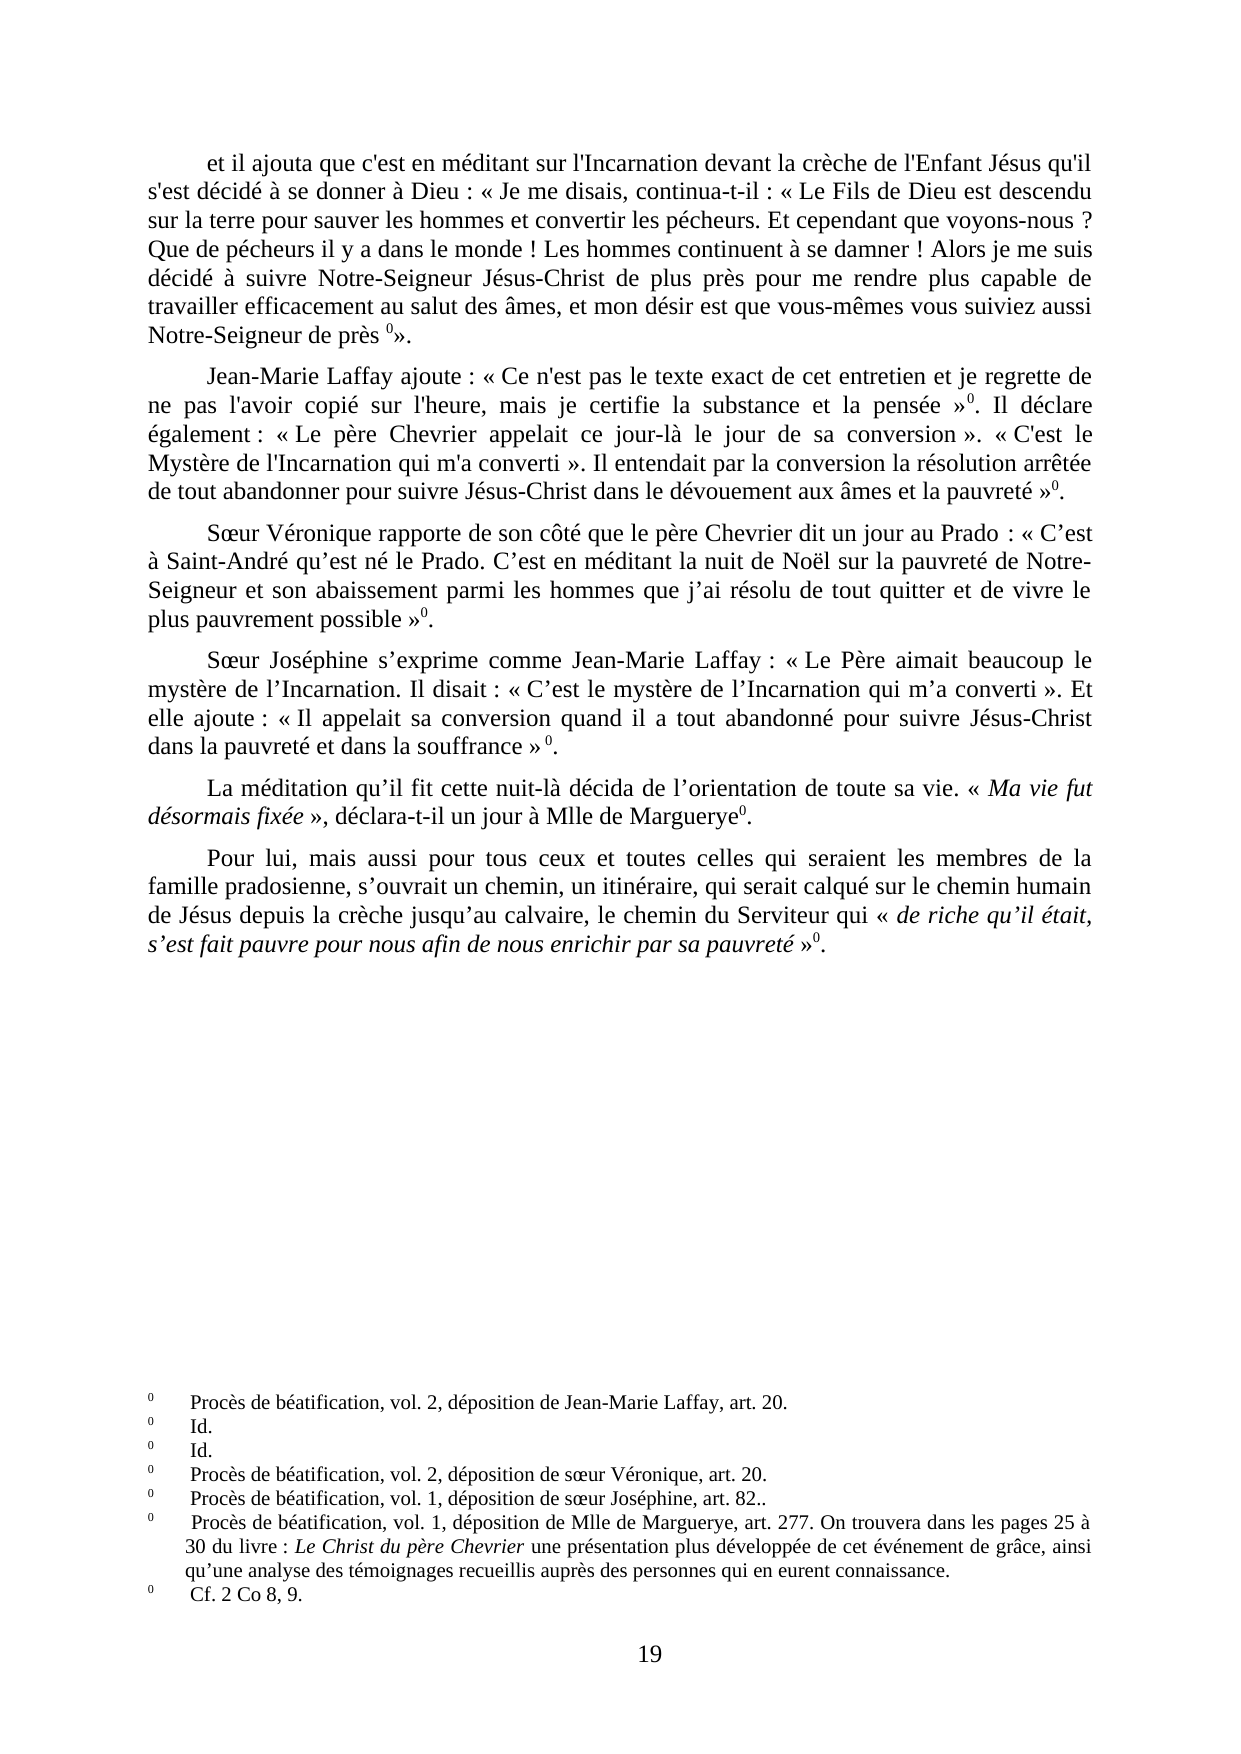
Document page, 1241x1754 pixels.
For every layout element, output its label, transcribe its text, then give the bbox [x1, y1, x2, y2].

text Jean-Marie Laffay ajoute : « Ce n'est pas le texte exact de cet entretien et je regrette de ne pas l'avoir copié sur l'heure, mais je certifie la substance et la pensée ». Il déclare également : « Le père Chevrier appelait ce jour-là le jour de sa conversion ». « C'est le Mystère de l'Incarnation qui m'a converti ». Il entendait par la conversion la résolution arrêtée de tout abandonner pour suivre Jésus-Christ dans le dévouement aux âmes et la pauvreté ». [148, 361, 1093, 505]
text La méditation qu’il fit cette nuit-là décida de l’orientation de toute sa vie. « Ma vie fut désormais fixée », déclara-t-il un jour à Mlle de Marguerye. [148, 773, 1093, 830]
text Pour lui, mais aussi pour tous ceux et toutes celles qui seraient les membres de la famille pradosienne, s’ouvrait un chemin, un itinéraire, qui serait calqué sur le chemin humain de Jésus depuis la crèche jusqu’au calvaire, le chemin du Serviteur qui « de riche qu’il était, s’est fait pauvre pour nous afin de nous enrichir par sa pauvreté ». [148, 843, 1093, 958]
text et il ajouta que c'est en méditant sur l'Incarnation devant la crèche de l'Enfant Jésus qu'il s'est décidé à se donner à Dieu : « Je me disais, continua-t-il : « Le Fils de Dieu est descendu sur la terre pour sauver les hommes et convertir les pécheurs. Et cependant que voyons-nous ? Que de pécheurs il y a dans le monde ! Les hommes continuent à se damner ! Alors je me suis décidé à suivre Notre-Seigneur Jésus-Christ de plus près pour me rendre plus capable de travailler efficacement au salut des âmes, et mon désir est que vous-mêmes vous suiviez aussi Notre-Seigneur de près ». [148, 148, 1093, 349]
text Sœur Véronique rapporte de son côté que le père Chevrier dit un jour au Prado : « C’est à Saint-André qu’est né le Prado. C’est en méditant la nuit de Noël sur la pauvreté de Notre-Seigneur et son abaissement parmi les hommes que j’ai résolu de tout quitter et de vivre le plus pauvrement possible ». [148, 518, 1093, 633]
text Sœur Joséphine s’exprime comme Jean-Marie Laffay : « Le Père aimait beaucoup le mystère de l’Incarnation. Il disait : « C’est le mystère de l’Incarnation qui m’a converti ». Et elle ajoute : « Il appelait sa conversion quand il a tout abandonné pour suivre Jésus-Christ dans la pauvreté et dans la souffrance » . [148, 645, 1093, 760]
